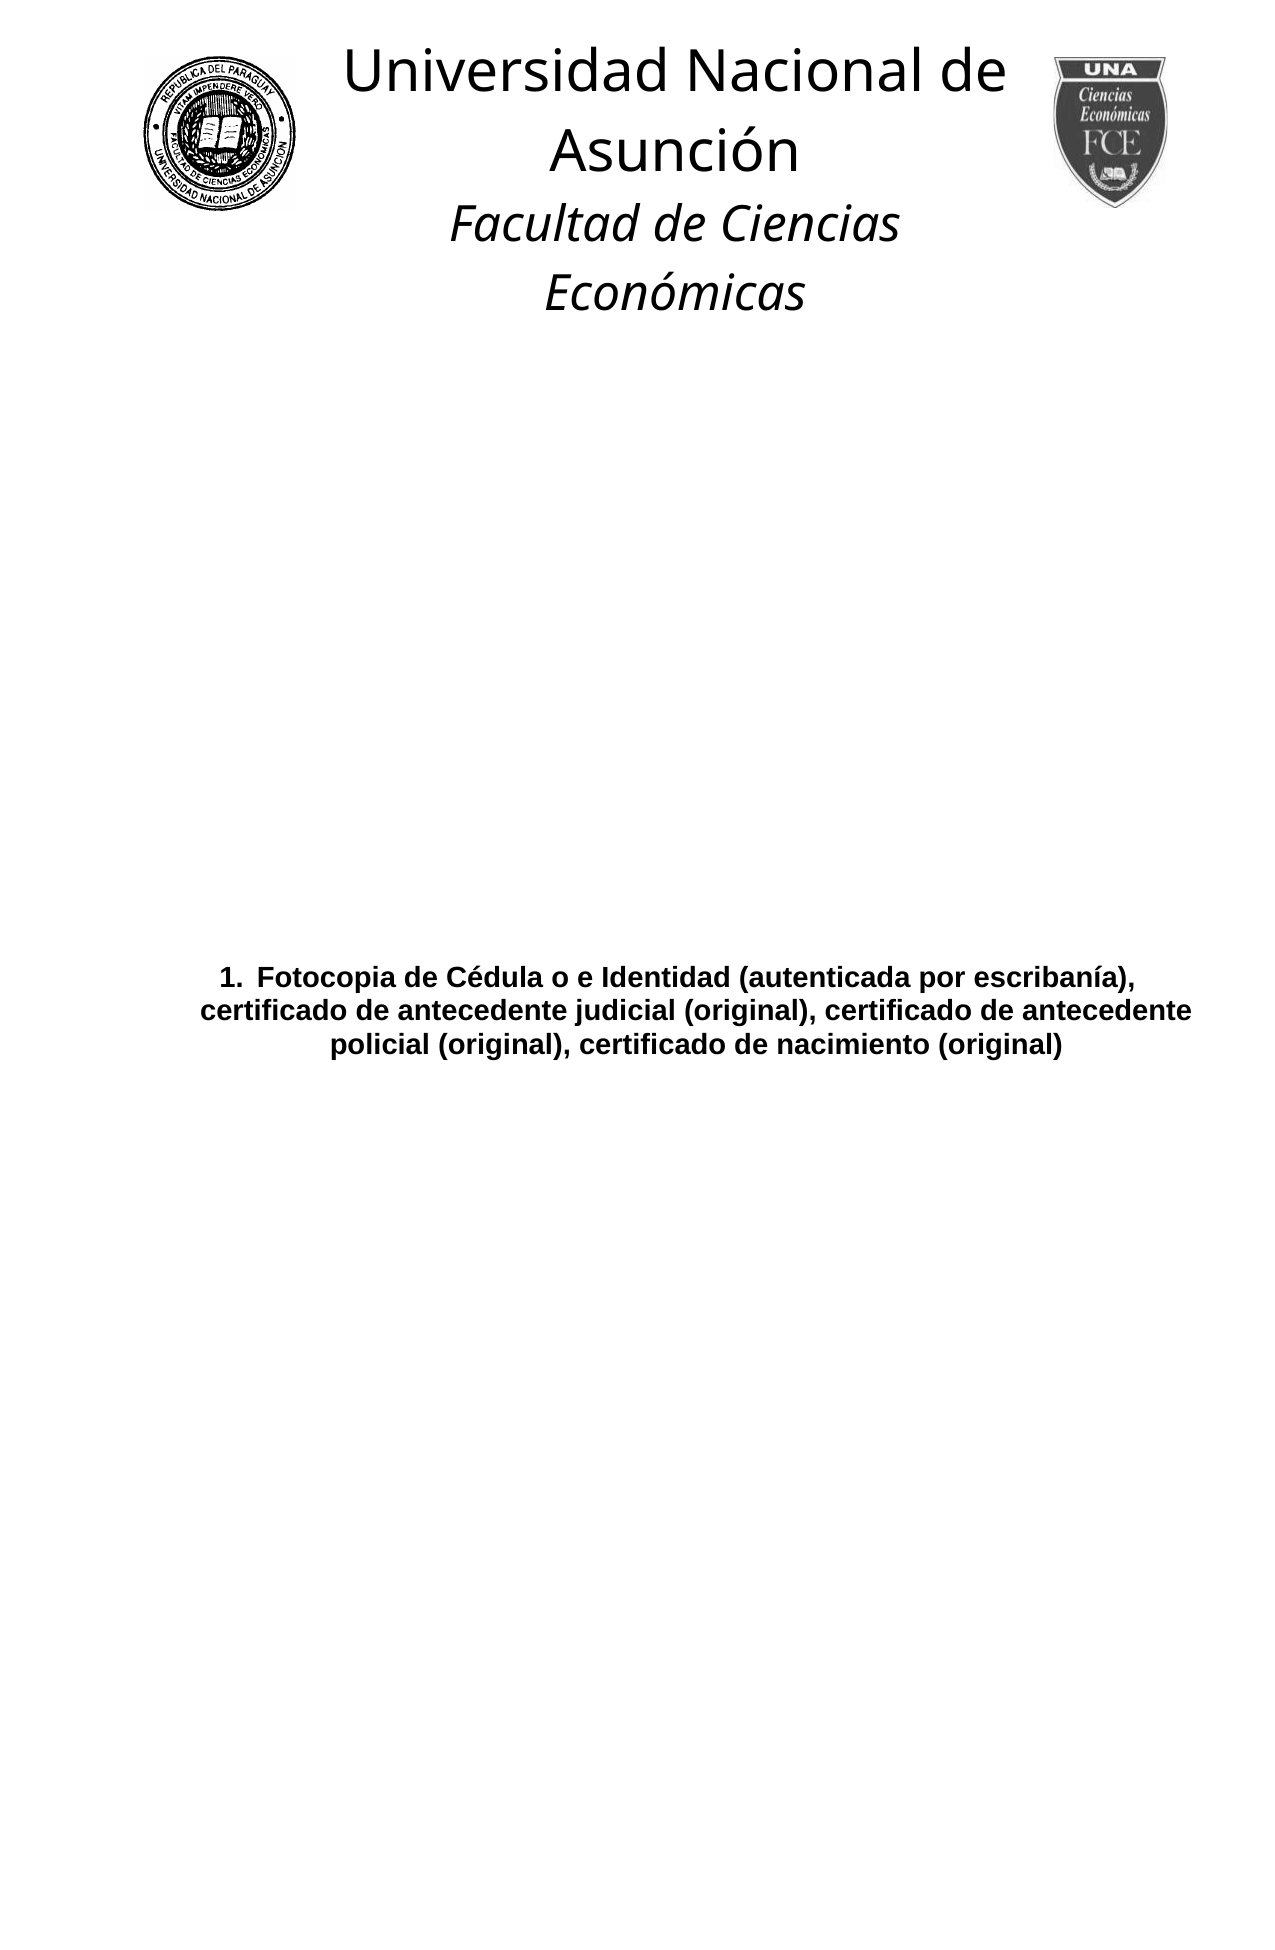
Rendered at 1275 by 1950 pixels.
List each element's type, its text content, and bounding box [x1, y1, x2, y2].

list Fotocopia de Cédula o e Identidad (autenticada por escribanía), certificado de antecedente judicial (original), certificado de antecedente policial (original), certificado de nacimiento (original) [156, 960, 1200, 1060]
picture [142, 53, 298, 212]
